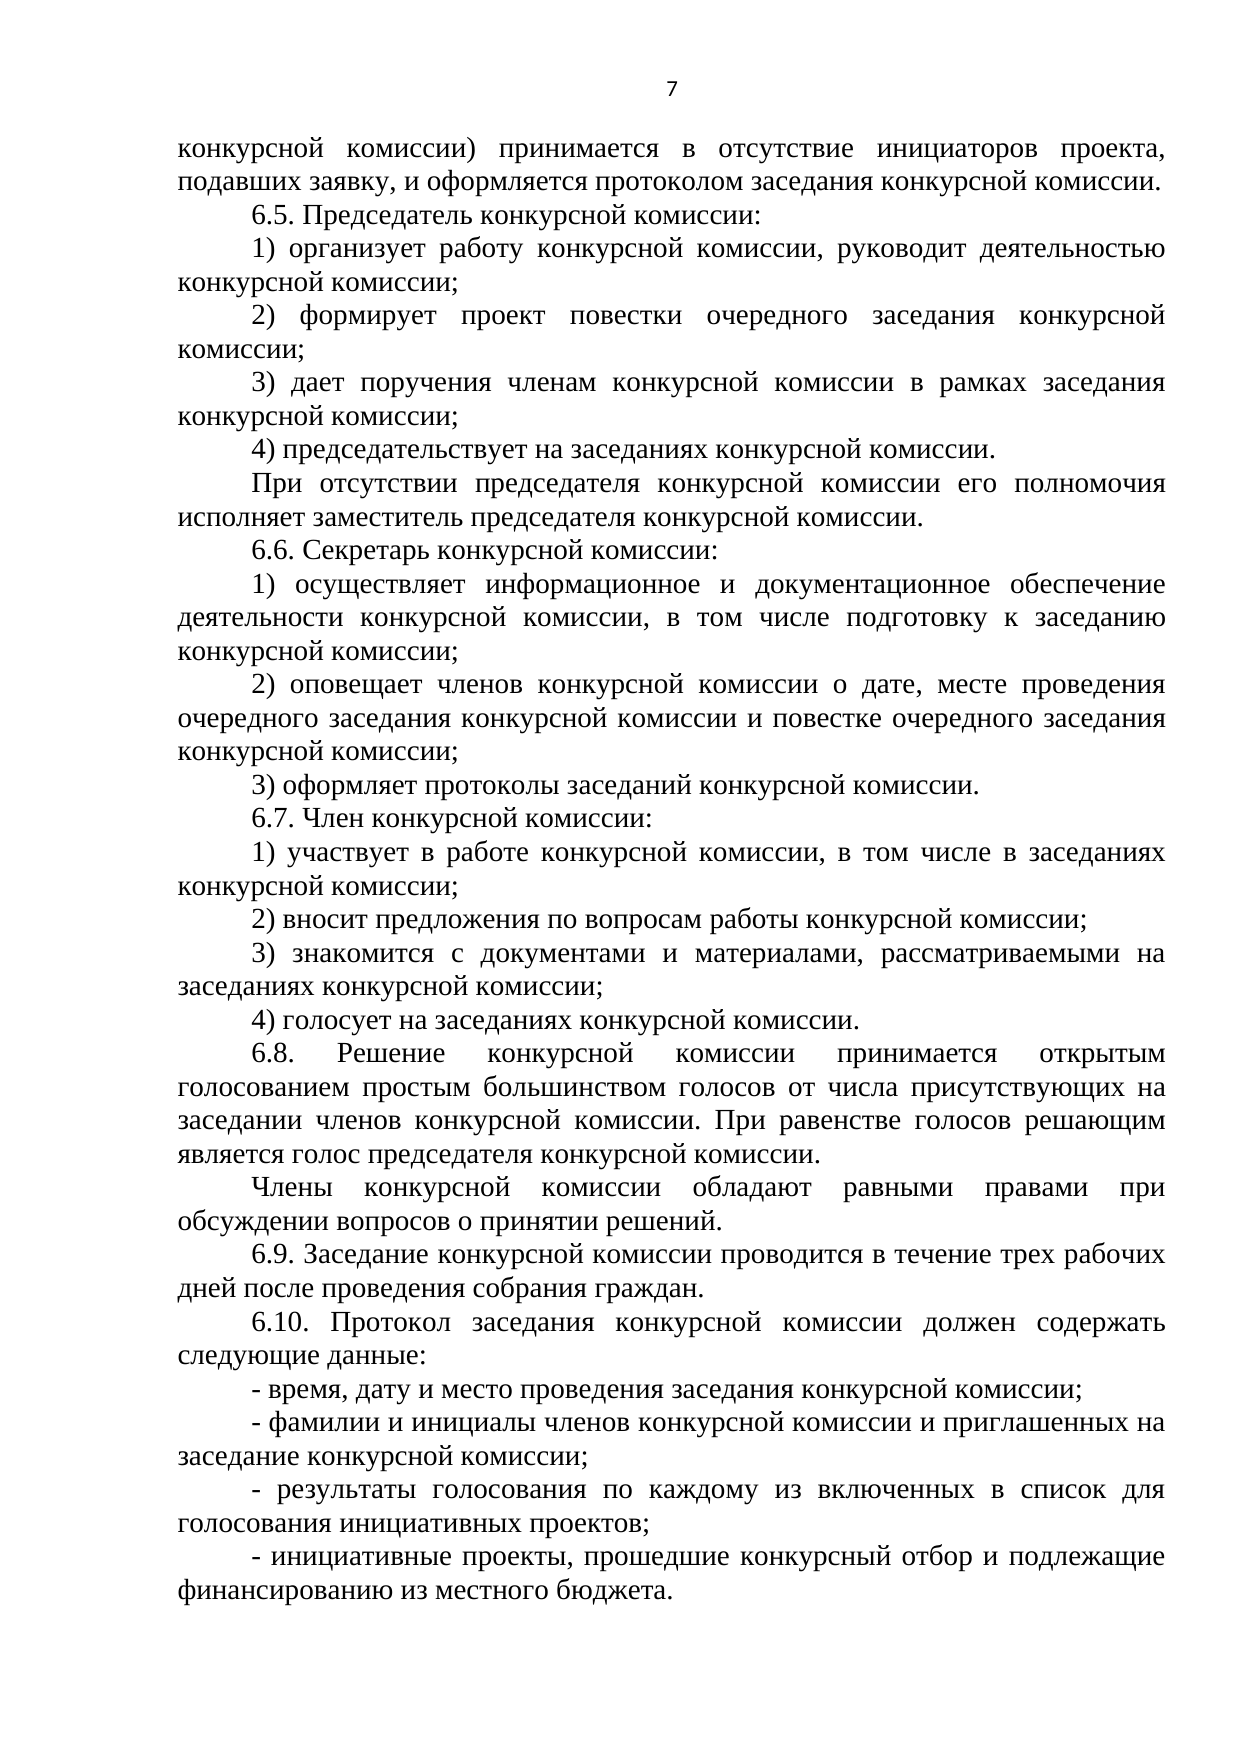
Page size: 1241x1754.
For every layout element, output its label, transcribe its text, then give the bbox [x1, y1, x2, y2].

text 4) председательствует на заседаниях конкурсной комиссии. [177, 432, 1167, 465]
text 1) организует работу конкурсной комиссии, руководит деятельностью конкурсной комиссии; [177, 230, 1167, 297]
text 4) голосует на заседаниях конкурсной комиссии. [177, 1002, 1167, 1035]
text 3) дает поручения членам конкурсной комиссии в рамках заседания конкурсной комиссии; [177, 364, 1167, 432]
text 3) знакомится с документами и материалами, рассматриваемыми на заседаниях конкурсной комиссии; [177, 935, 1167, 1002]
text 6.6. Секретарь конкурсной комиссии: [177, 532, 1167, 566]
text 6.8. Решение конкурсной комиссии принимается открытым голосованием простым большинством голосов от числа присутствующих на заседании членов конкурсной комиссии. При равенстве голосов решающим является голос председателя конкурсной комиссии. [177, 1035, 1167, 1169]
text - фамилии и инициалы членов конкурсной комиссии и приглашенных на заседание конкурсной комиссии; [177, 1404, 1167, 1471]
text - результаты голосования по каждому из включенных в список для голосования инициативных проектов; [177, 1471, 1167, 1538]
text 6.7. Член конкурсной комиссии: [177, 801, 1167, 834]
text 1) участвует в работе конкурсной комиссии, в том числе в заседаниях конкурсной комиссии; [177, 834, 1167, 901]
text - инициативные проекты, прошедшие конкурсный отбор и подлежащие финансированию из местного бюджета. [177, 1538, 1167, 1606]
text - время, дату и место проведения заседания конкурсной комиссии; [177, 1371, 1167, 1404]
text Члены конкурсной комиссии обладают равными правами при обсуждении вопросов о принятии решений. [177, 1169, 1167, 1237]
text 6.10. Протокол заседания конкурсной комиссии должен содержать следующие данные: [177, 1304, 1167, 1371]
text При отсутствии председателя конкурсной комиссии его полномочия исполняет заместитель председателя конкурсной комиссии. [177, 465, 1167, 532]
text 2) формирует проект повестки очередного заседания конкурсной комиссии; [177, 297, 1167, 364]
text 2) вносит предложения по вопросам работы конкурсной комиссии; [177, 901, 1167, 935]
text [177, 130, 1167, 197]
text 2) оповещает членов конкурсной комиссии о дате, месте проведения очередного заседания конкурсной комиссии и повестке очередного заседания конкурсной комиссии; [177, 666, 1167, 767]
text 1) осуществляет информационное и документационное обеспечение деятельности конкурсной комиссии, в том числе подготовку к заседанию конкурсной комиссии; [177, 566, 1167, 666]
text 6.5. Председатель конкурсной комиссии: [177, 197, 1167, 230]
text 6.9. Заседание конкурсной комиссии проводится в течение трех рабочих дней после проведения собрания граждан. [177, 1237, 1167, 1304]
text 3) оформляет протоколы заседаний конкурсной комиссии. [177, 767, 1167, 801]
